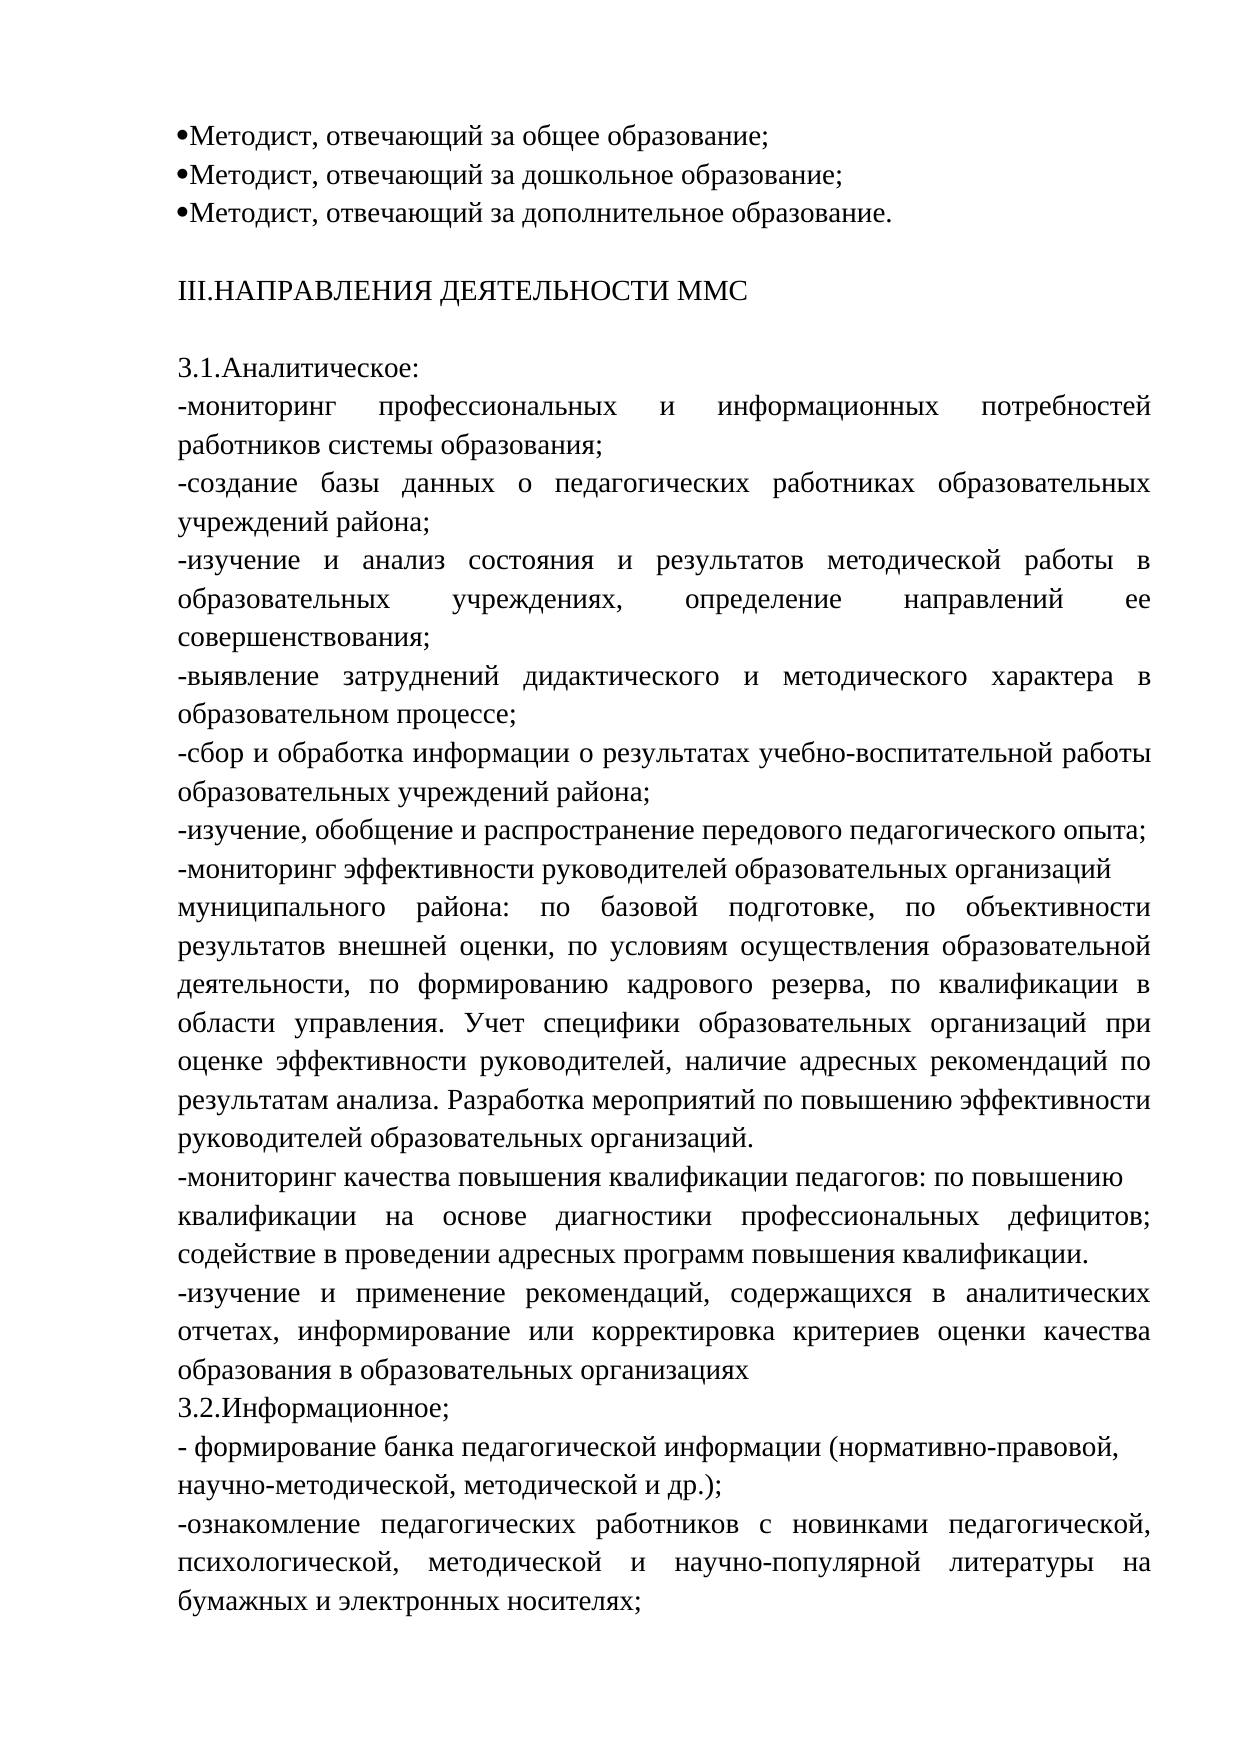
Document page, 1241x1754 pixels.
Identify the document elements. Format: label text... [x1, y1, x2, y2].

text -изучение и анализ состояния и результатов методической работы в образовательных учреждениях, определение направлений ее совершенствования; [177, 542, 1152, 653]
text III.НАПРАВЛЕНИЯ ДЕЯТЕЛЬНОСТИ ММС [177, 273, 1152, 306]
text -мониторинг эффективности руководителей образовательных организаций [177, 851, 1152, 884]
text Методист, отвечающий за дополнительное образование. [177, 195, 1152, 229]
text -мониторинг качества повышения квалификации педагогов: по повышению [177, 1159, 1152, 1193]
text Методист, отвечающий за дошкольное образование; [177, 157, 1152, 190]
text -изучение и применение рекомендаций, содержащихся в аналитических отчетах, информирование или корректировка критериев оценки качества образования в образовательных организациях [177, 1275, 1152, 1385]
text 3.2.Информационное; [177, 1390, 1152, 1424]
text муниципального района: по базовой подготовке, по объективности результатов внешней оценки, по условиям осуществления образовательной деятельности, по формированию кадрового резерва, по квалификации в области управления. Учет специфики образовательных организаций при оценке эффективности руководителей, наличие адресных рекомендаций по результатам анализа. Разработка мероприятий по повышению эффективности руководителей образовательных организаций. [177, 889, 1152, 1154]
text -изучение, обобщение и распространение передового педагогического опыта; [177, 812, 1152, 846]
text -выявление затруднений дидактического и методического характера в образовательном процессе; [177, 658, 1152, 730]
text - формирование банка педагогической информации (нормативно-правовой, [177, 1429, 1152, 1462]
text -создание базы данных о педагогических работниках образовательных учреждений района; [177, 465, 1152, 537]
text научно-методической, методической и др.); [177, 1467, 1152, 1501]
text 3.1.Аналитическое: [177, 350, 1152, 383]
text -сбор и обработка информации о результатах учебно-воспитательной работы образовательных учреждений района; [177, 735, 1152, 807]
text -мониторинг профессиональных и информационных потребностей работников системы образования; [177, 388, 1152, 460]
text квалификации на основе диагностики профессиональных дефицитов; содействие в проведении адресных программ повышения квалификации. [177, 1198, 1152, 1270]
text Методист, отвечающий за общее образование; [177, 118, 1152, 152]
text -ознакомление педагогических работников с новинками педагогической, психологической, методической и научно-популярной литературы на бумажных и электронных носителях; [177, 1506, 1152, 1617]
